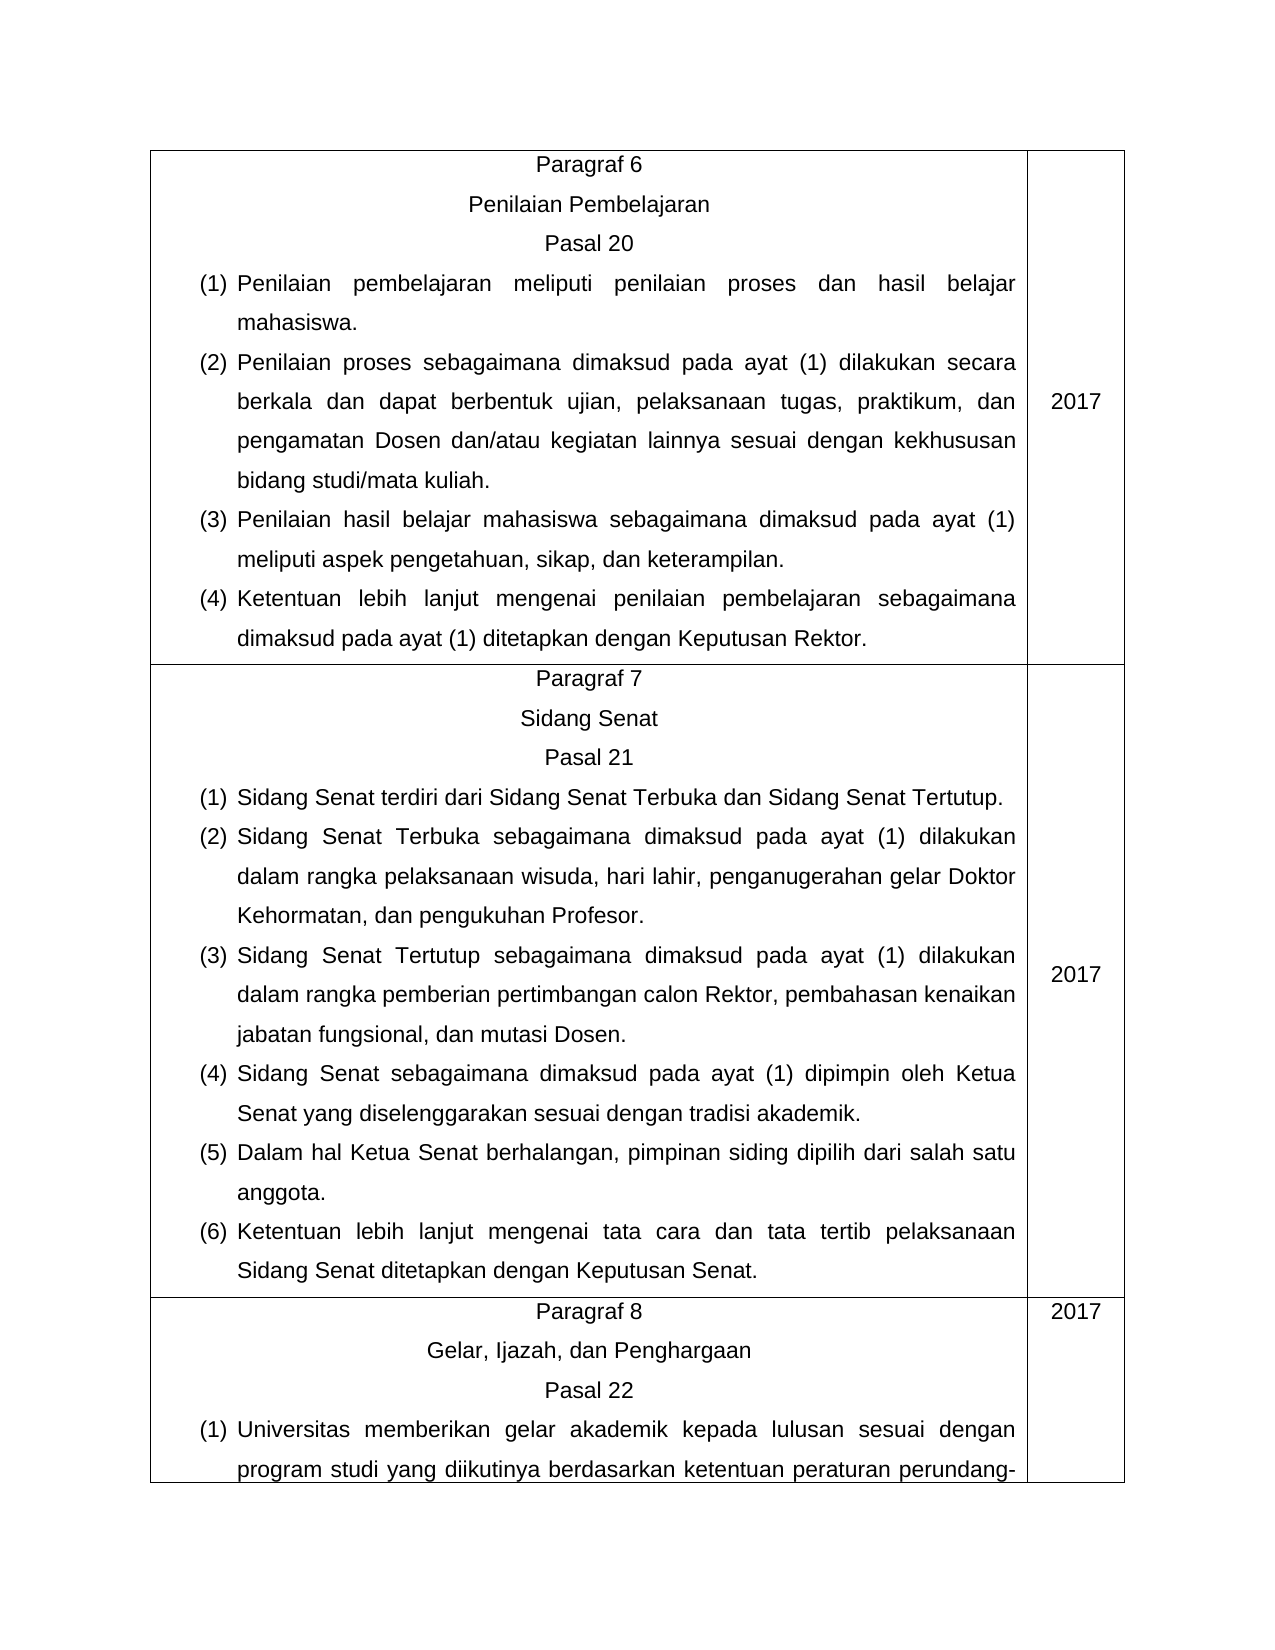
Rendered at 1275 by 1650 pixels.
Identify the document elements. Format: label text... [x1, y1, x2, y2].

table_cell 2017 [1028, 665, 1124, 1297]
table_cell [151, 1298, 1027, 1482]
table_cell Paragraf 6 Penilaian Pembelajaran Pasal 20 Penilaian pembelajaran meliputi penilaian proses dan hasil belajar mahasiswa. Penilaian proses sebagaimana dimaksud pada ayat (1) dilakukan secara berkala dan dapat berbentuk ujian, pelaksanaan tugas, praktikum, dan pengamatan Dosen dan/atau kegiatan lainnya sesuai dengan kekhususan bidang studi/mata kuliah. Penilaian hasil belajar mahasiswa sebagaimana dimaksud pada ayat (1) meliputi aspek pengetahuan, sikap, dan keterampilan. Ketentuan lebih lanjut mengenai penilaian pembelajaran sebagaimana dimaksud pada ayat (1) ditetapkan dengan Keputusan Rektor. [151, 151, 1027, 664]
table_cell 2017 [1028, 1298, 1124, 1482]
table_cell Paragraf 7 Sidang Senat Pasal 21 Sidang Senat terdiri dari Sidang Senat Terbuka dan Sidang Senat Tertutup. Sidang Senat Terbuka sebagaimana dimaksud pada ayat (1) dilakukan dalam rangka pelaksanaan wisuda, hari lahir, penganugerahan gelar Doktor Kehormatan, dan pengukuhan Profesor. Sidang Senat Tertutup sebagaimana dimaksud pada ayat (1) dilakukan dalam rangka pemberian pertimbangan calon Rektor, pembahasan kenaikan jabatan fungsional, dan mutasi Dosen. Sidang Senat sebagaimana dimaksud pada ayat (1) dipimpin oleh Ketua Senat yang diselenggarakan sesuai dengan tradisi akademik. Dalam hal Ketua Senat berhalangan, pimpinan siding dipilih dari salah satu anggota. Ketentuan lebih lanjut mengenai tata cara dan tata tertib pelaksanaan Sidang Senat ditetapkan dengan Keputusan Senat. [151, 665, 1027, 1297]
table_cell 2017 [1028, 151, 1124, 664]
